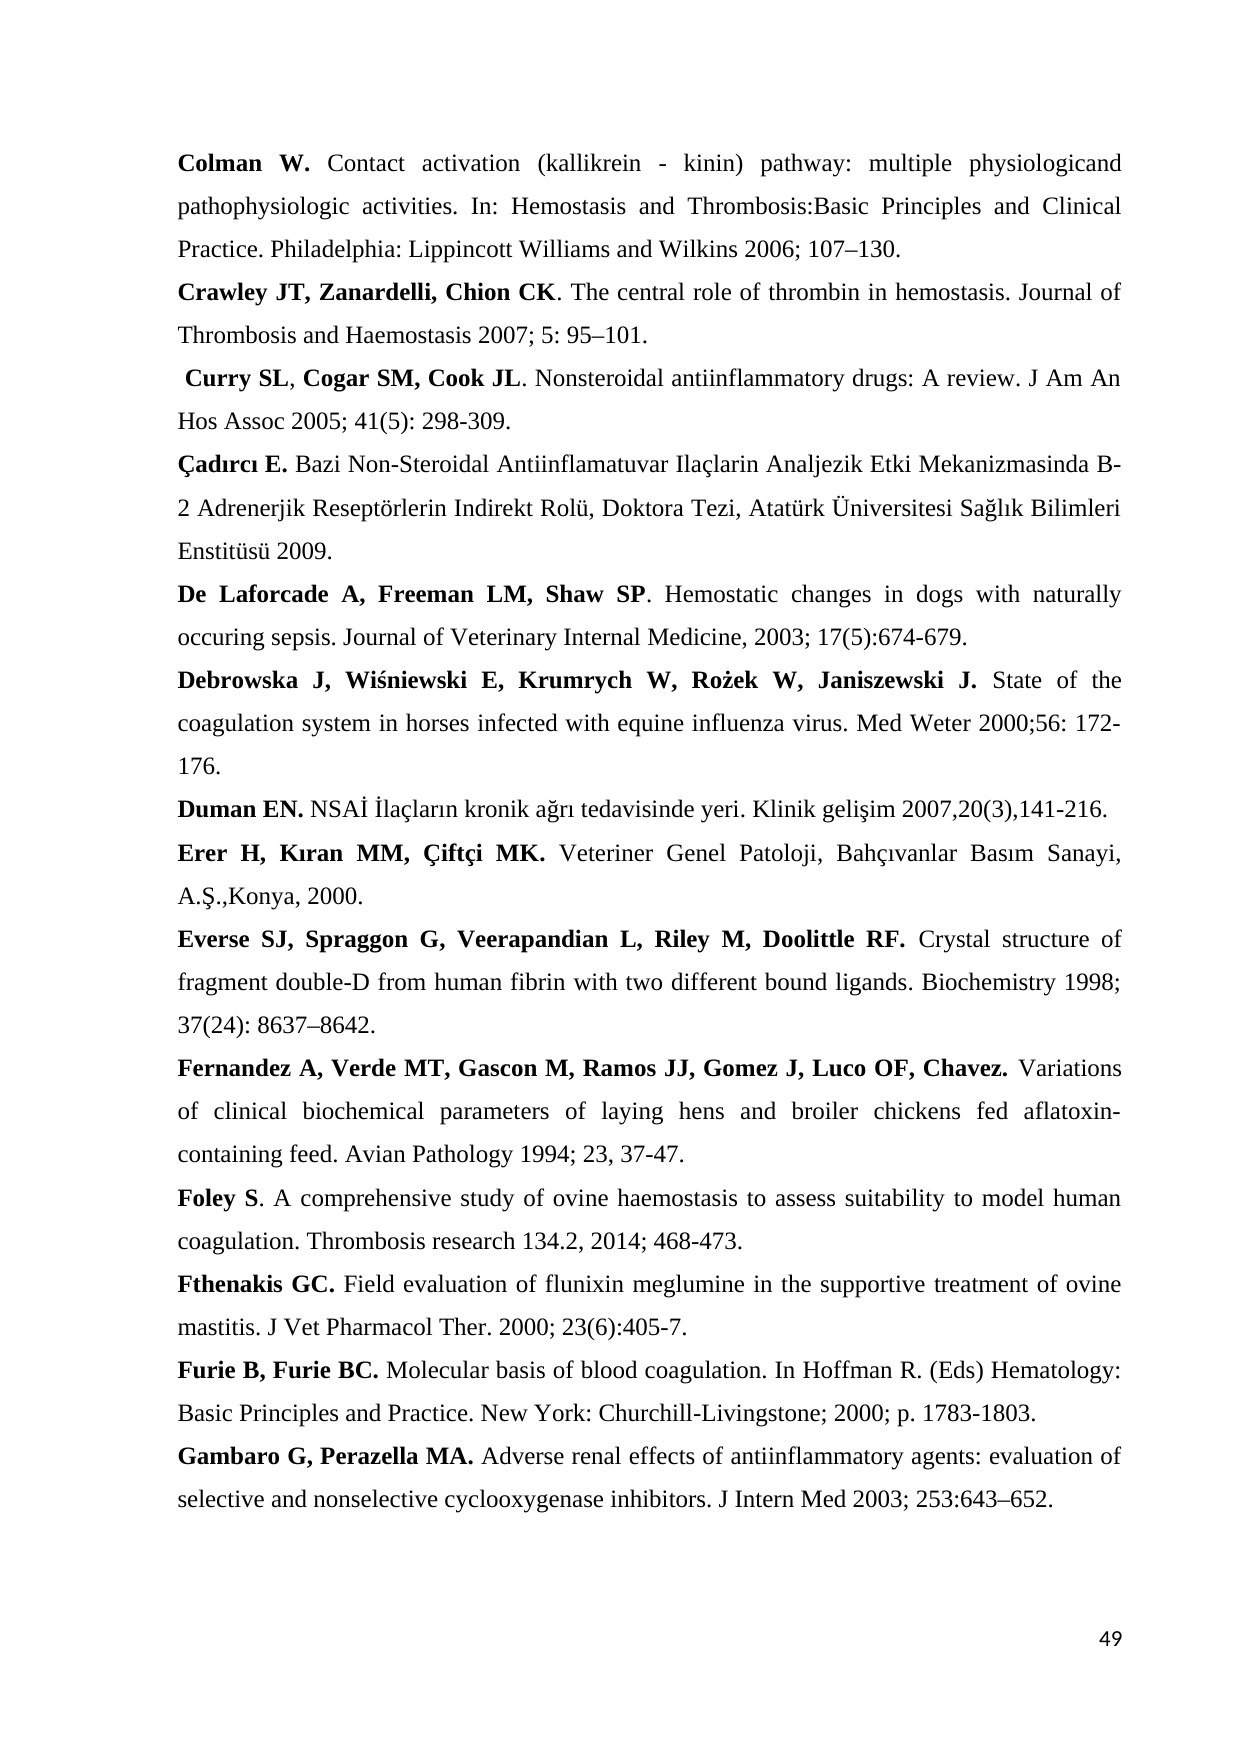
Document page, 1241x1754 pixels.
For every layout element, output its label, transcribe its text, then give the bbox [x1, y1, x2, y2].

text Foley S. A comprehensive study of ovine haemostasis to assess suitability to model human coagulation. Thrombosis research 134.2, 2014; 468-473. [177, 1183, 1122, 1254]
text Fernandez A, Verde MT, Gascon M, Ramos JJ, Gomez J, Luco OF, Chavez. Variations of clinical biochemical parameters of laying hens and broiler chickens fed aflatoxin-containing feed. Avian Pathology 1994; 23, 37-47. [177, 1053, 1122, 1168]
text Gambaro G, Perazella MA. Adverse renal effects of antiinflammatory agents: evaluation of selective and nonselective cyclooxygenase inhibitors. J Intern Med 2003; 253:643–652. [177, 1441, 1122, 1513]
text De Laforcade A, Freeman LM, Shaw SP. Hemostatic changes in dogs with naturally occuring sepsis. Journal of Veterinary Internal Medicine, 2003; 17(5):674-679. [177, 579, 1122, 651]
text Fthenakis GC. Field evaluation of flunixin meglumine in the supportive treatment of ovine mastitis. J Vet Pharmacol Ther. 2000; 23(6):405-7. [177, 1269, 1122, 1341]
text Debrowska J, Wiśniewski E, Krumrych W, Rożek W, Janiszewski J. State of the coagulation system in horses infected with equine influenza virus. Med Weter 2000;56: 172-176. [177, 665, 1122, 780]
text Duman EN. NSAİ İlaçların kronik ağrı tedavisinde yeri. Klinik gelişim 2007,20(3),141-216. [177, 794, 1122, 823]
text Curry SL, Cogar SM, Cook JL. Nonsteroidal antiinflammatory drugs: A review. J Am An Hos Assoc 2005; 41(5): 298-309. [177, 363, 1122, 435]
text Everse SJ, Spraggon G, Veerapandian L, Riley M, Doolittle RF. Crystal structure of fragment double-D from human fibrin with two different bound ligands. Biochemistry 1998; 37(24): 8637–8642. [177, 924, 1122, 1039]
text Crawley JT, Zanardelli, Chion CK. The central role of thrombin in hemostasis. Journal of Thrombosis and Haemostasis 2007; 5: 95–101. [177, 277, 1122, 349]
text Colman W. Contact activation (kallikrein - kinin) pathway: multiple physiologicand pathophysiologic activities. In: Hemostasis and Thrombosis:Basic Principles and Clinical Practice. Philadelphia: Lippincott Williams and Wilkins 2006; 107–130. [177, 148, 1122, 263]
text Erer H, Kıran MM, Çiftçi MK. Veteriner Genel Patoloji, Bahçıvanlar Basım Sanayi, A.Ş.,Konya, 2000. [177, 838, 1122, 909]
text Furie B, Furie BC. Molecular basis of blood coagulation. In Hoffman R. (Eds) Hematology: Basic Principles and Practice. New York: Churchill-Livingstone; 2000; p. 1783-1803. [177, 1355, 1122, 1427]
text Çadırcı E. Bazi Non-Steroidal Antiinflamatuvar Ilaçlarin Analjezik Etki Mekanizmasinda Β- 2 Adrenerjik Reseptörlerin Indirekt Rolü, Doktora Tezi, Atatürk Üniversitesi Sağlık Bilimleri Enstitüsü 2009. [177, 449, 1122, 564]
